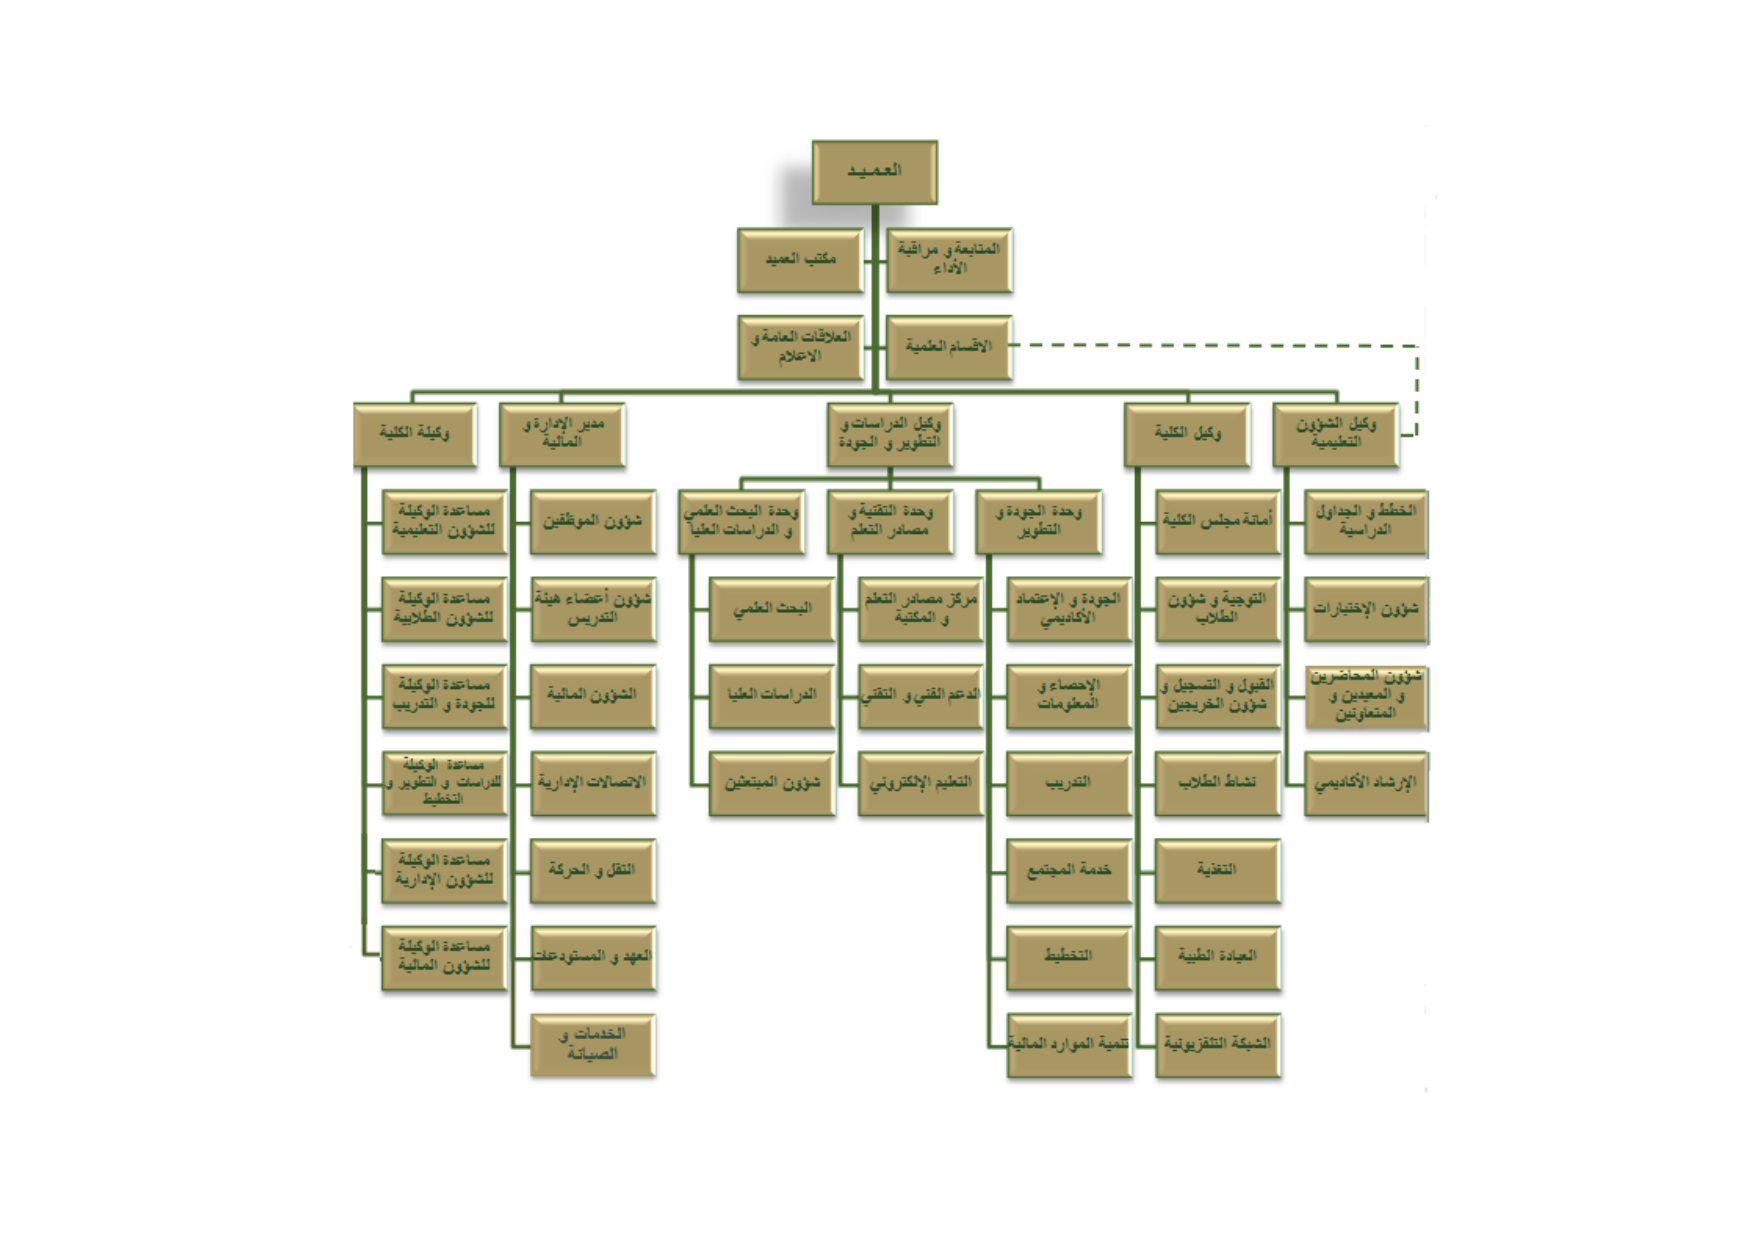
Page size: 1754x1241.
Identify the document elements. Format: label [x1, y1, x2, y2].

picture [341, 125, 1441, 1094]
